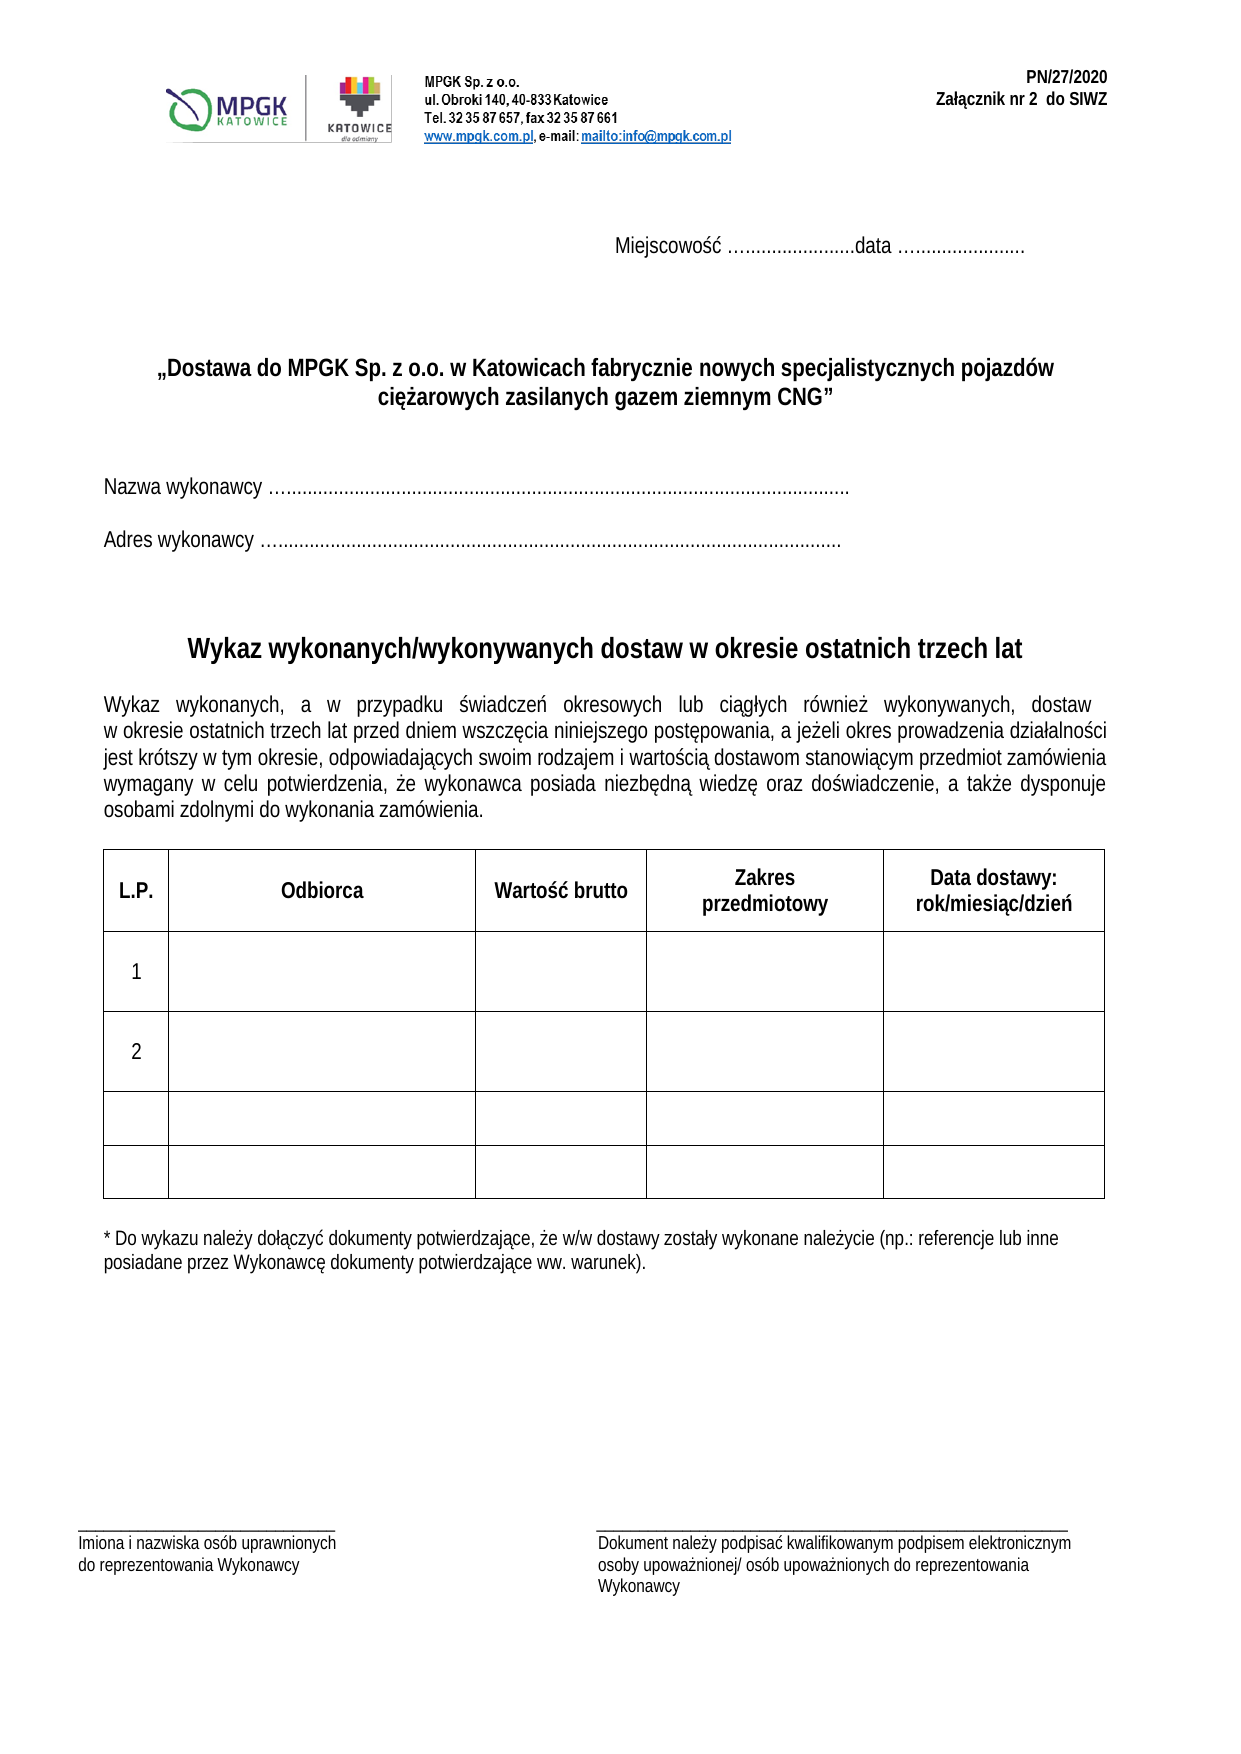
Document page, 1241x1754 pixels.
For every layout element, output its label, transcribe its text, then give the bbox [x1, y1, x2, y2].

table_cell [169, 1146, 475, 1198]
table_header Wartość brutto [476, 850, 646, 931]
table_cell [647, 932, 883, 1011]
table_cell [169, 1012, 475, 1091]
table_cell [104, 1146, 168, 1198]
table_cell [647, 1092, 883, 1144]
table_header Odbiorca [169, 850, 475, 931]
table_cell 1 [104, 932, 168, 1011]
table_cell [884, 1092, 1104, 1144]
text * Do wykazu należy dołączyć dokumenty potwierdzające, że w/w dostawy zostały wykonane należycie (np.: referencje lub inne posiadane przez Wykonawcę dokumenty potwierdzające ww. warunek). [103, 1226, 1107, 1273]
table_cell [476, 1012, 646, 1091]
table_header ______________________________ Imiona i nazwiska osób uprawnionych do reprezentowania Wykonawcy [78, 1511, 405, 1599]
text Nazwa wykonawcy …............................................................................................................ [103, 473, 1107, 499]
table_cell [169, 1092, 475, 1144]
text Wykaz wykonanych, a w przypadku świadczeń okresowych lub ciągłych również wykonywanych, dostaw w okresie ostatnich trzech lat przed dniem wszczęcia niniejszego postępowania, a jeżeli okres prowadzenia działalności jest krótszy w tym okresie, odpowiadających swoim rodzajem i wartością dostawom stanowiącym przedmiot zamówienia wymagany w celu potwierdzenia, że wykonawca posiada niezbędną wiedzę oraz doświadczenie, a także dysponuje osobami zdolnymi do wykonania zamówienia. [103, 691, 1107, 823]
text Miejscowość ….....................data …..................... [103, 232, 1107, 258]
table_cell [884, 932, 1104, 1011]
table_header Zakres przedmiotowy [647, 850, 883, 931]
table_header L.P. [104, 850, 168, 931]
table_header _______________________________________________________ Dokument należy podpisać kwalifikowanym podpisem elektronicznym osoby upoważnionej/ osób upoważnionych do reprezentowania Wykonawcy [405, 1511, 1133, 1599]
table_cell [884, 1146, 1104, 1198]
text Wykaz wykonanych/wykonywanych dostaw w okresie ostatnich trzech lat [103, 631, 1107, 664]
table_cell [104, 1092, 168, 1144]
text Adres wykonawcy …............................................................................................................ [103, 526, 1107, 552]
table_header Data dostawy: rok/miesiąc/dzień [884, 850, 1104, 931]
table_cell [884, 1012, 1104, 1091]
table_cell [476, 1146, 646, 1198]
table_cell [476, 932, 646, 1011]
table_cell [647, 1012, 883, 1091]
text „Dostawa do MPGK Sp. z o.o. w Katowicach fabrycznie nowych specjalistycznych pojazdów ciężarowych zasilanych gazem ziemnym CNG” [103, 353, 1107, 410]
picture [165, 66, 740, 148]
table_cell [476, 1092, 646, 1144]
table_cell 2 [104, 1012, 168, 1091]
table_cell [169, 932, 475, 1011]
table_cell [647, 1146, 883, 1198]
